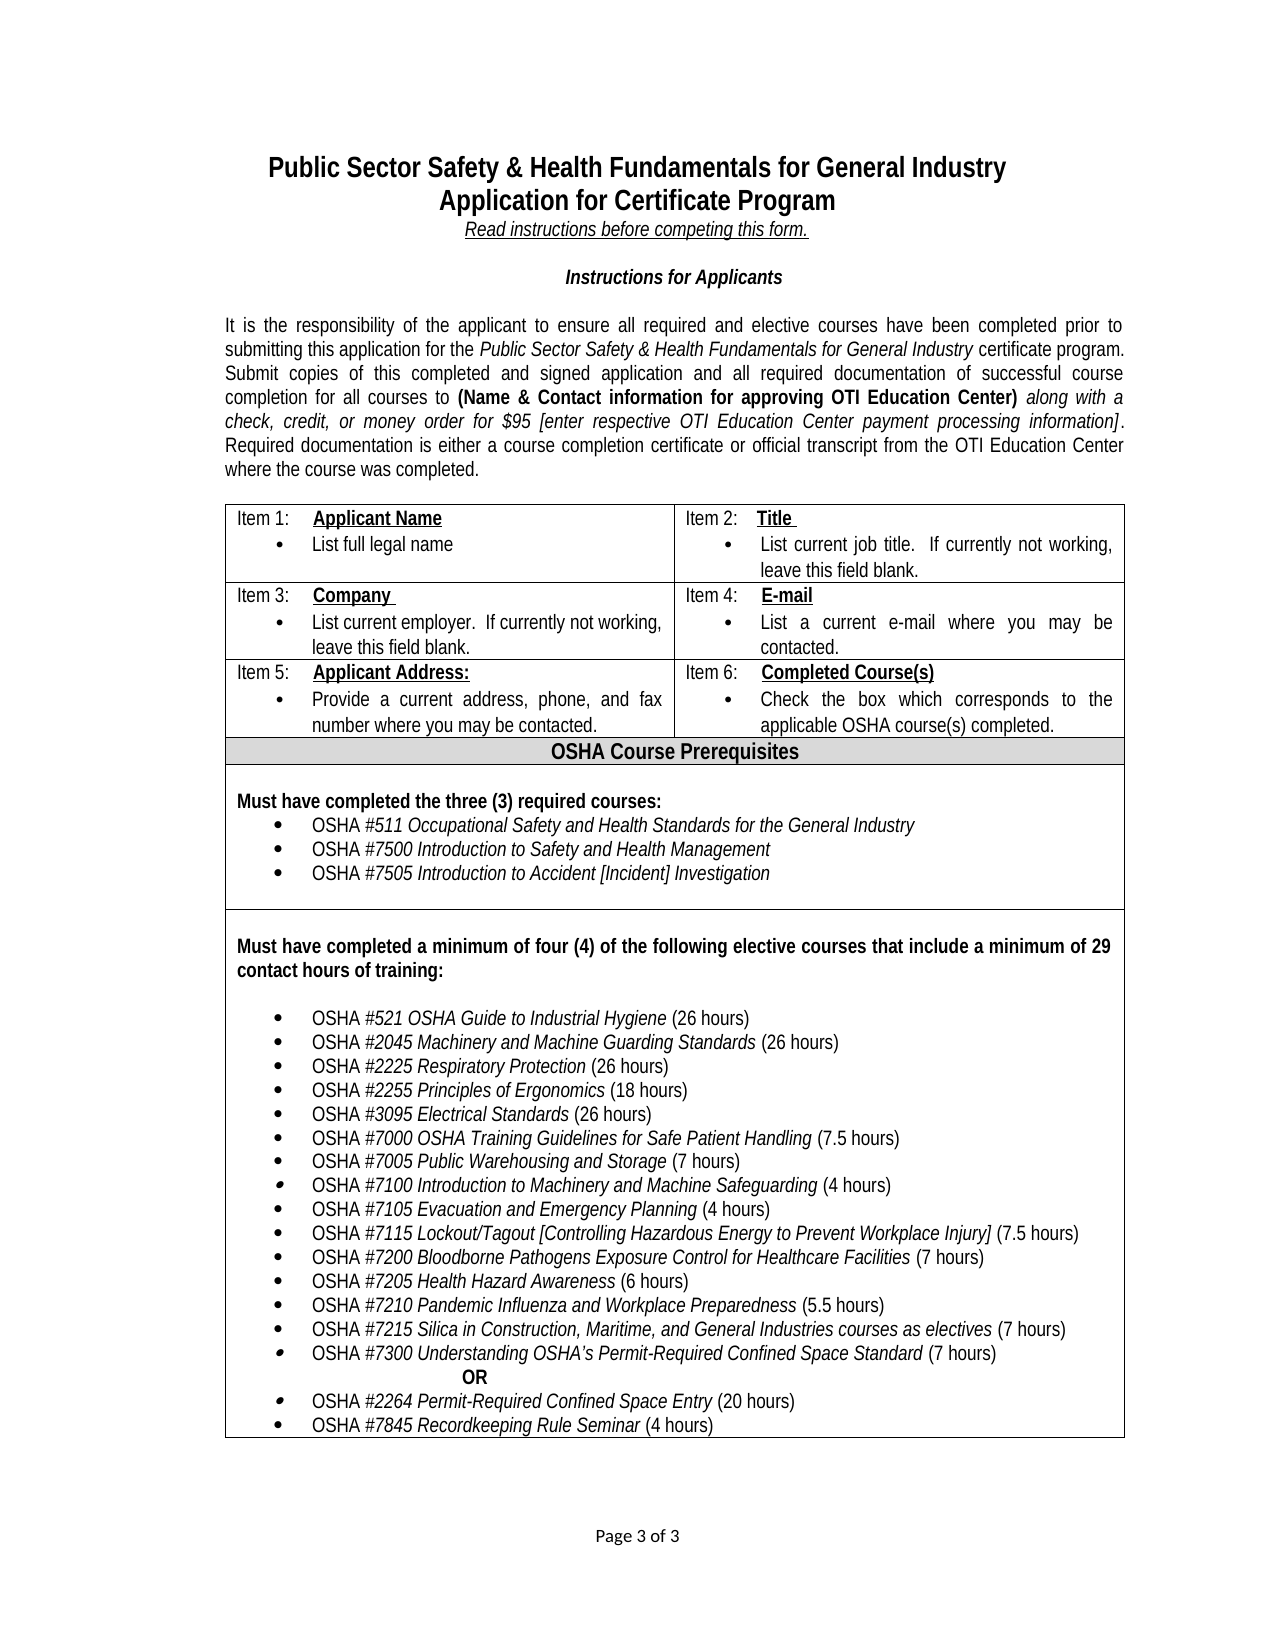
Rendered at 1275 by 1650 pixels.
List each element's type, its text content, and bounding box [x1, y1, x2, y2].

table_header Item 2: Title List current job title. If currently not working, leave this field blank. [675, 505, 1124, 582]
text Instructions for Applicants [225, 265, 1125, 289]
table_cell Item 4: E-mail List a current e-mail where you may be contacted. [675, 583, 1124, 659]
table_cell Must have completed the three (3) required courses: OSHA #511 Occupational Safety and Health Standards for the General Industry OSHA #7500 Introduction to Safety and Health Management OSHA #7505 Introduction to Accident [Incident] Investigation [226, 765, 1124, 909]
table_cell Item 5: Applicant Address: Provide a current address, phone, and fax number where you may be contacted. [226, 660, 674, 737]
table_cell Item 6: Completed Course(s) Check the box which corresponds to the applicable OSHA course(s) completed. [675, 660, 1124, 737]
text Public Sector Safety & Health Fundamentals for General Industry [150, 150, 1125, 183]
text Application for Certificate Program [150, 183, 1125, 217]
table_cell OSHA Course Prerequisites [226, 738, 1124, 764]
table_cell Item 3: Company List current employer. If currently not working, leave this field blank. [226, 583, 674, 659]
text Read instructions before competing this form. [150, 217, 1125, 241]
table_cell Must have completed a minimum of four (4) of the following elective courses that include a minimum of 29 contact hours of training: OSHA #521 OSHA Guide to Industrial Hygiene (26 hours) OSHA #2045 Machinery and Machine Guarding Standards (26 hours) OSHA #2225 Respiratory Protection (26 hours) OSHA #2255 Principles of Ergonomics (18 hours) OSHA #3095 Electrical Standards (26 hours) OSHA #7000 OSHA Training Guidelines for Safe Patient Handling (7.5 hours) OSHA #7005 Public Warehousing and Storage (7 hours) OSHA #7100 Introduction to Machinery and Machine Safeguarding (4 hours) OSHA #7105 Evacuation and Emergency Planning (4 hours) OSHA #7115 Lockout/Tagout [Controlling Hazardous Energy to Prevent Workplace Injury] (7.5 hours) OSHA #7200 Bloodborne Pathogens Exposure Control for Healthcare Facilities (7 hours) OSHA #7205 Health Hazard Awareness (6 hours) OSHA #7210 Pandemic Influenza and Workplace Preparedness (5.5 hours) OSHA #7215 Silica in Construction, Maritime, and General Industries courses as electives (7 hours) OSHA #7300 Understanding OSHA’s Permit-Required Confined Space Standard (7 hours) OR OSHA #2264 Permit-Required Confined Space Entry (20 hours) OSHA #7845 Recordkeeping Rule Seminar (4 hours) [226, 910, 1124, 1437]
table_header Item 1: Applicant Name List full legal name [226, 505, 674, 582]
text It is the responsibility of the applicant to ensure all required and elective courses have been completed prior to submitting this application for the Public Sector Safety & Health Fundamentals for General Industry certificate program. Submit copies of this completed and signed application and all required documentation of successful course completion for all courses to (Name & Contact information for approving OTI Education Center) along with a check, credit, or money order for $95 [enter respective OTI Education Center payment processing information]. Required documentation is either a course completion certificate or official transcript from the OTI Education Center where the course was completed. [225, 313, 1125, 480]
